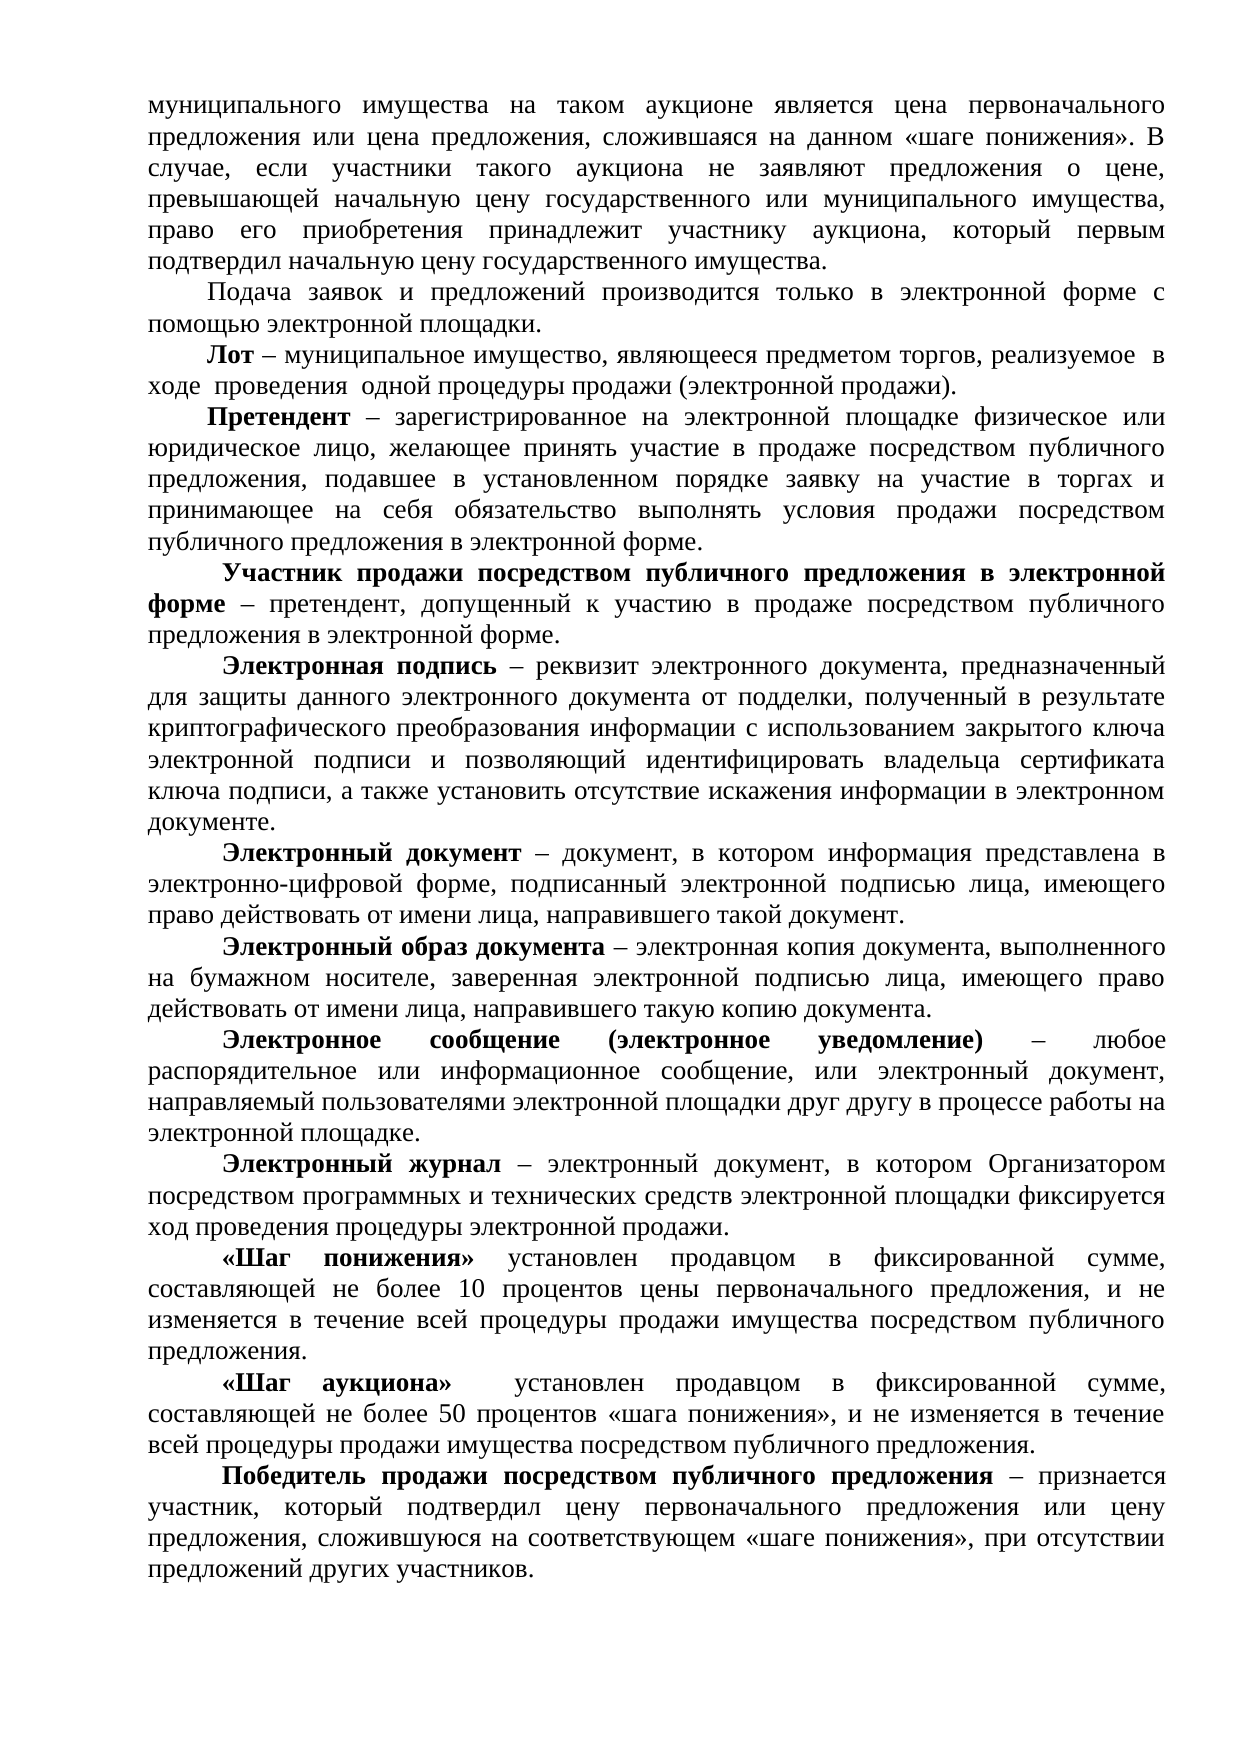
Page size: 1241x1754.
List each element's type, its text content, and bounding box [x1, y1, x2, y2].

text Электронное сообщение (электронное уведомление) – любое распорядительное или информационное сообщение, или электронный документ, направляемый пользователями электронной площадки друг другу в процессе работы на электронной площадке. [148, 1023, 1166, 1148]
text Электронная подпись – реквизит электронного документа, предназначенный для защиты данного электронного документа от подделки, полученный в результате криптографического преобразования информации с использованием закрытого ключа электронной подписи и позволяющий идентифицировать владельца сертификата ключа подписи, а также установить отсутствие искажения информации в электронном документе. [148, 649, 1166, 836]
text Подача заявок и предложений производится только в электронной форме с помощью электронной площадки. [148, 276, 1166, 338]
text Электронный документ – документ, в котором информация представлена в электронно-цифровой форме, подписанный электронной подписью лица, имеющего право действовать от имени лица, направившего такой документ. [148, 836, 1166, 929]
text «Шаг понижения» установлен продавцом в фиксированной сумме, составляющей не более 10 процентов цены первоначального предложения, и не изменяется в течение всей процедуры продажи имущества посредством публичного предложения. [148, 1241, 1166, 1366]
text Участник продажи посредством публичного предложения в электронной форме – претендент, допущенный к участию в продаже посредством публичного предложения в электронной форме. [148, 556, 1166, 649]
text Электронный журнал – электронный документ, в котором Организатором посредством программных и технических средств электронной площадки фиксируется ход проведения процедуры электронной продажи. [148, 1148, 1166, 1241]
text Претендент – зарегистрированное на электронной площадке физическое или юридическое лицо, желающее принять участие в продаже посредством публичного предложения, подавшее в установленном порядке заявку на участие в торгах и принимающее на себя обязательство выполнять условия продажи посредством публичного предложения в электронной форме. [148, 400, 1166, 556]
text Победитель продажи посредством публичного предложения – признается участник, который подтвердил цену первоначального предложения или цену предложения, сложившуюся на соответствующем «шаге понижения», при отсутствии предложений других участников. [148, 1459, 1166, 1584]
text Электронный образ документа – электронная копия документа, выполненного на бумажном носителе, заверенная электронной подписью лица, имеющего право действовать от имени лица, направившего такую копию документа. [148, 929, 1166, 1023]
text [148, 89, 1166, 276]
text «Шаг аукциона» установлен продавцом в фиксированной сумме, составляющей не более 50 процентов «шага понижения», и не изменяется в течение всей процедуры продажи имущества посредством публичного предложения. [148, 1366, 1166, 1459]
text Лот – муниципальное имущество, являющееся предметом торгов, реализуемое в ходе проведения одной процедуры продажи (электронной продажи). [148, 338, 1166, 400]
